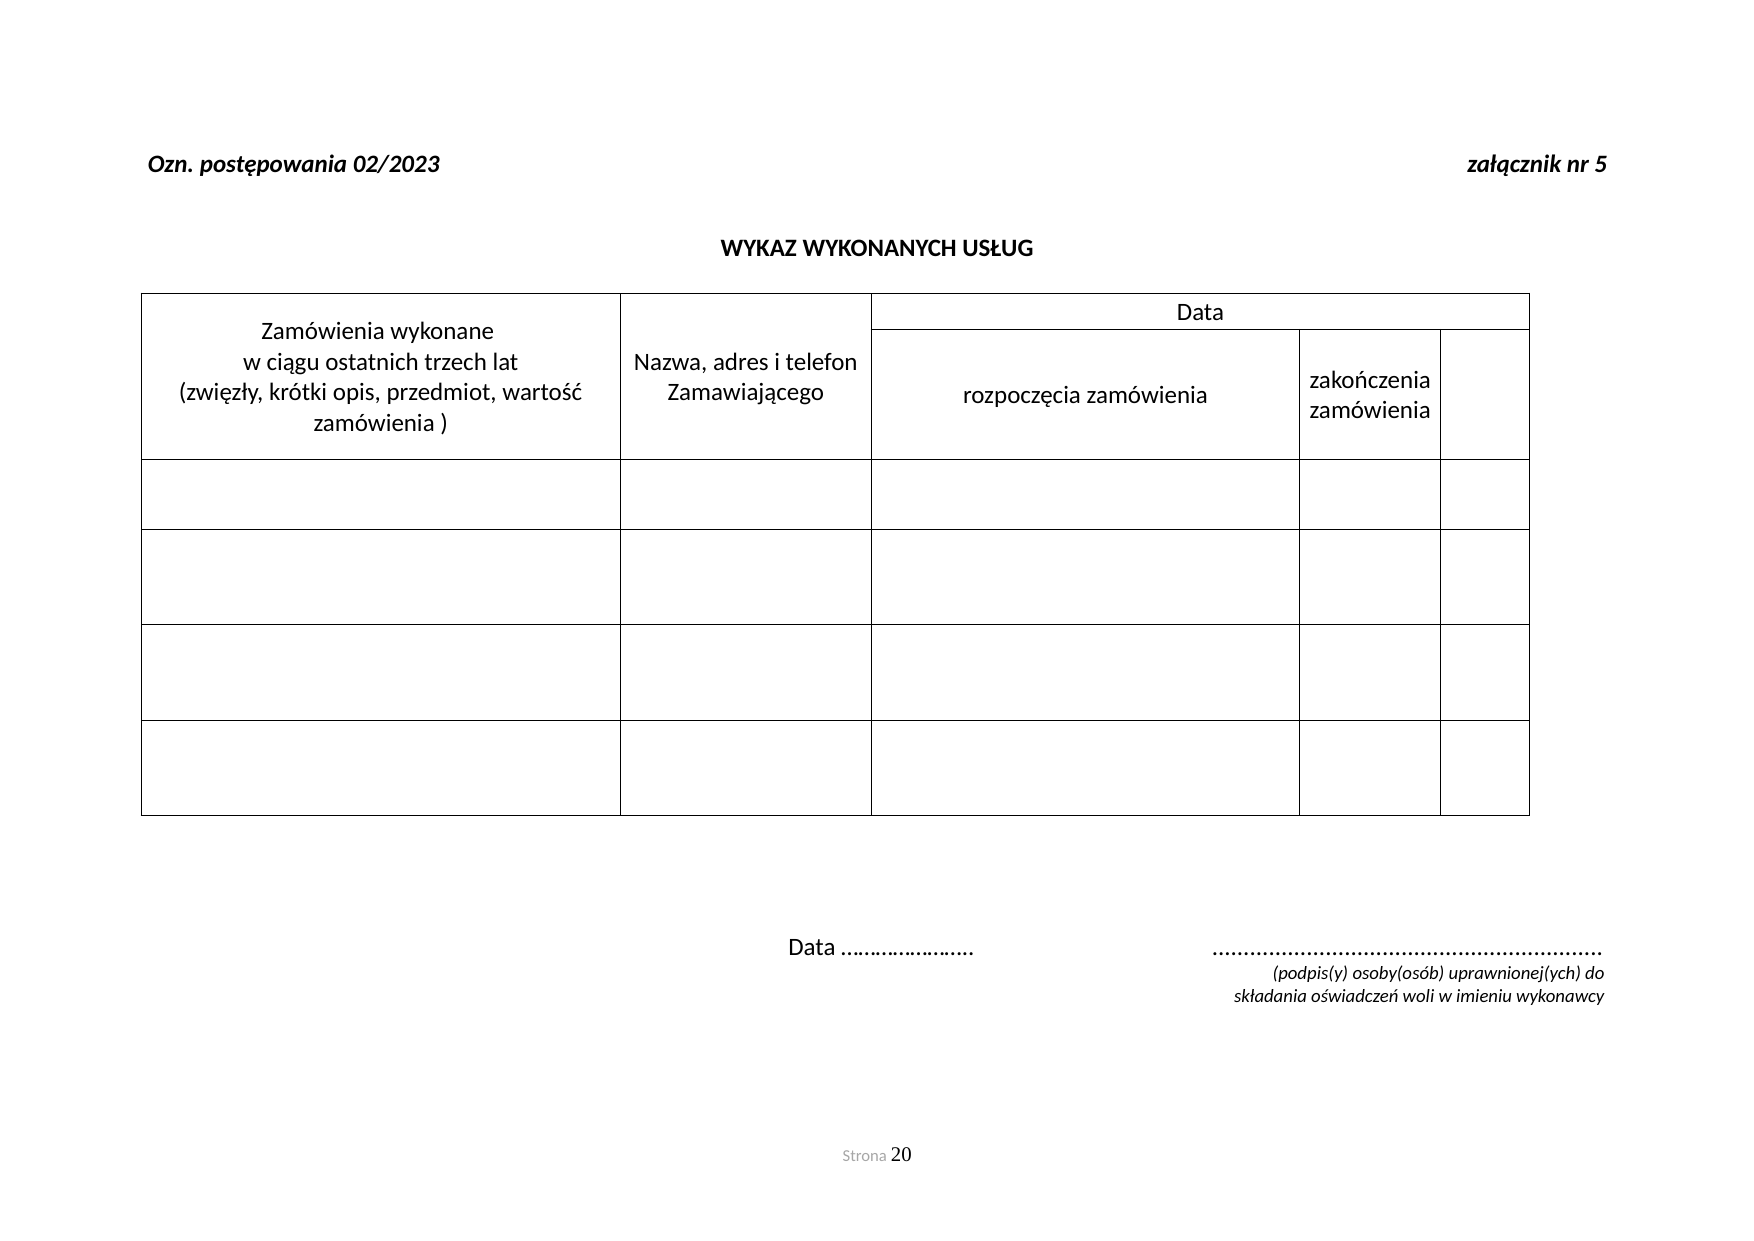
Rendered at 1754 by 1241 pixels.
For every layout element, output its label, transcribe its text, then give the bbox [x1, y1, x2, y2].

table_cell [621, 721, 871, 815]
table_header Zamówienia wykonane w ciągu ostatnich trzech lat (zwięzły, krótki opis, przedmiot, wartość zamówienia ) [142, 294, 620, 459]
table_cell [872, 721, 1299, 815]
table_cell rozpoczęcia zamówienia [872, 330, 1299, 459]
table_cell [1300, 460, 1440, 528]
table_cell [142, 625, 620, 719]
table_cell [872, 625, 1299, 719]
table_cell [621, 625, 871, 719]
text składania oświadczeń woli w imieniu wykonawcy [664, 984, 1606, 1007]
table_header Data [872, 294, 1529, 329]
table_cell [1300, 721, 1440, 815]
text Data ………………….. .............................................................. [148, 931, 1606, 961]
table_cell [621, 530, 871, 624]
table_cell [1441, 625, 1529, 719]
subtitle Ozn. postępowania 02/2023 załącznik nr 5 [148, 148, 1606, 178]
table_cell [142, 530, 620, 624]
table_cell [1300, 530, 1440, 624]
table_cell [872, 460, 1299, 528]
table_cell [142, 721, 620, 815]
table_cell [872, 530, 1299, 624]
table_cell [1441, 721, 1529, 815]
table_cell zakończenia zamówienia [1300, 330, 1440, 459]
table_cell [1441, 530, 1529, 624]
text (podpis(y) osoby(osób) uprawnionej(ych) do [148, 961, 1606, 984]
table_cell [621, 460, 871, 528]
table_cell [1441, 330, 1529, 459]
table_header Nazwa, adres i telefon Zamawiającego [621, 294, 871, 459]
table_cell [1441, 460, 1529, 528]
text WYKAZ WYKONANYCH USŁUG [148, 232, 1606, 262]
table_cell [1300, 625, 1440, 719]
table_cell [142, 460, 620, 528]
